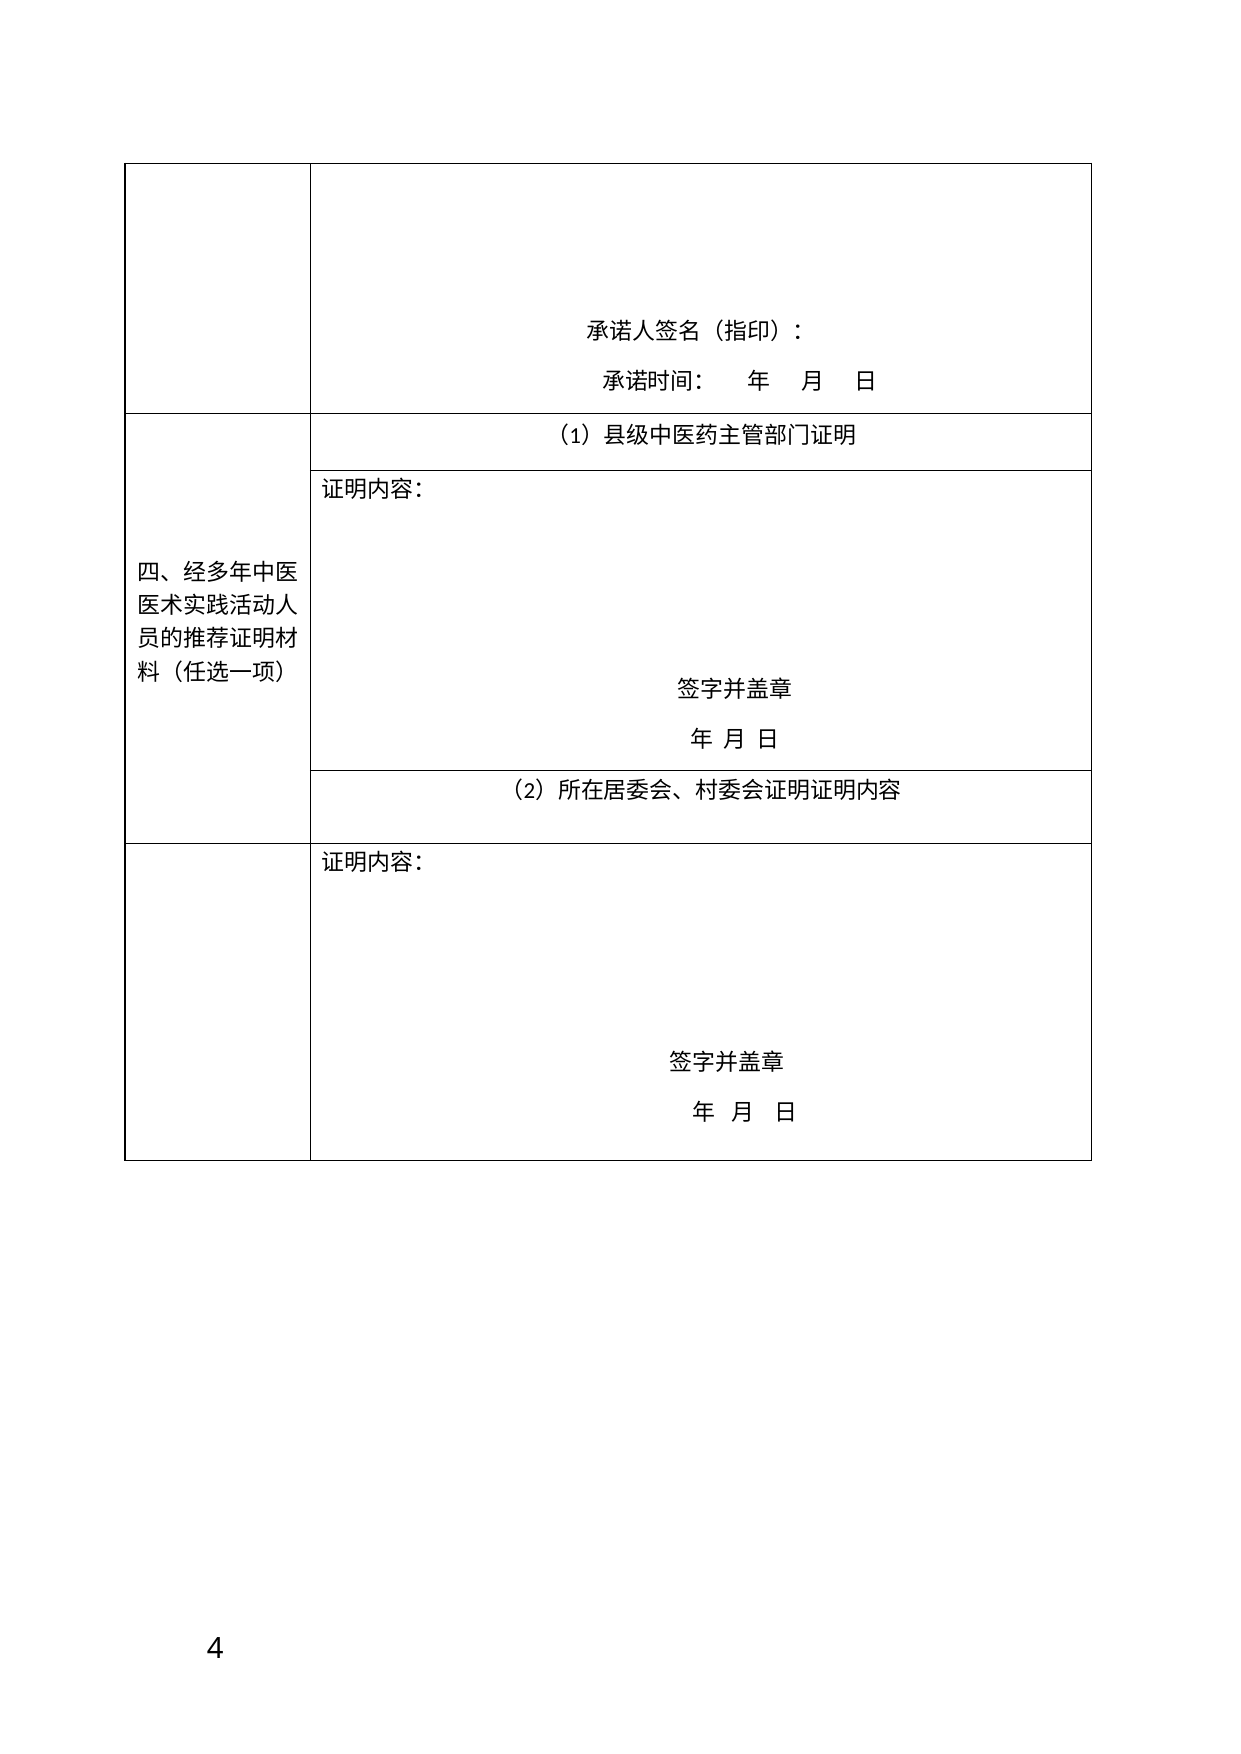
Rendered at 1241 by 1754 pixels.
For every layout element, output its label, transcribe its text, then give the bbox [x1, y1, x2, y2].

table_cell 四、经多年中医医术实践活动人员的推荐证明材料（任选一项） [126, 414, 310, 843]
table_cell [126, 844, 310, 1160]
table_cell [311, 164, 1091, 413]
table_cell 证明内容： 签字并盖章 年 月 日 [311, 844, 1091, 1160]
table_cell （2）所在居委会、村委会证明证明内容 [311, 771, 1091, 843]
table_cell 证明内容： 签字并盖章 年 月 日 [311, 471, 1091, 770]
table_cell （1）县级中医药主管部门证明 [311, 414, 1091, 470]
